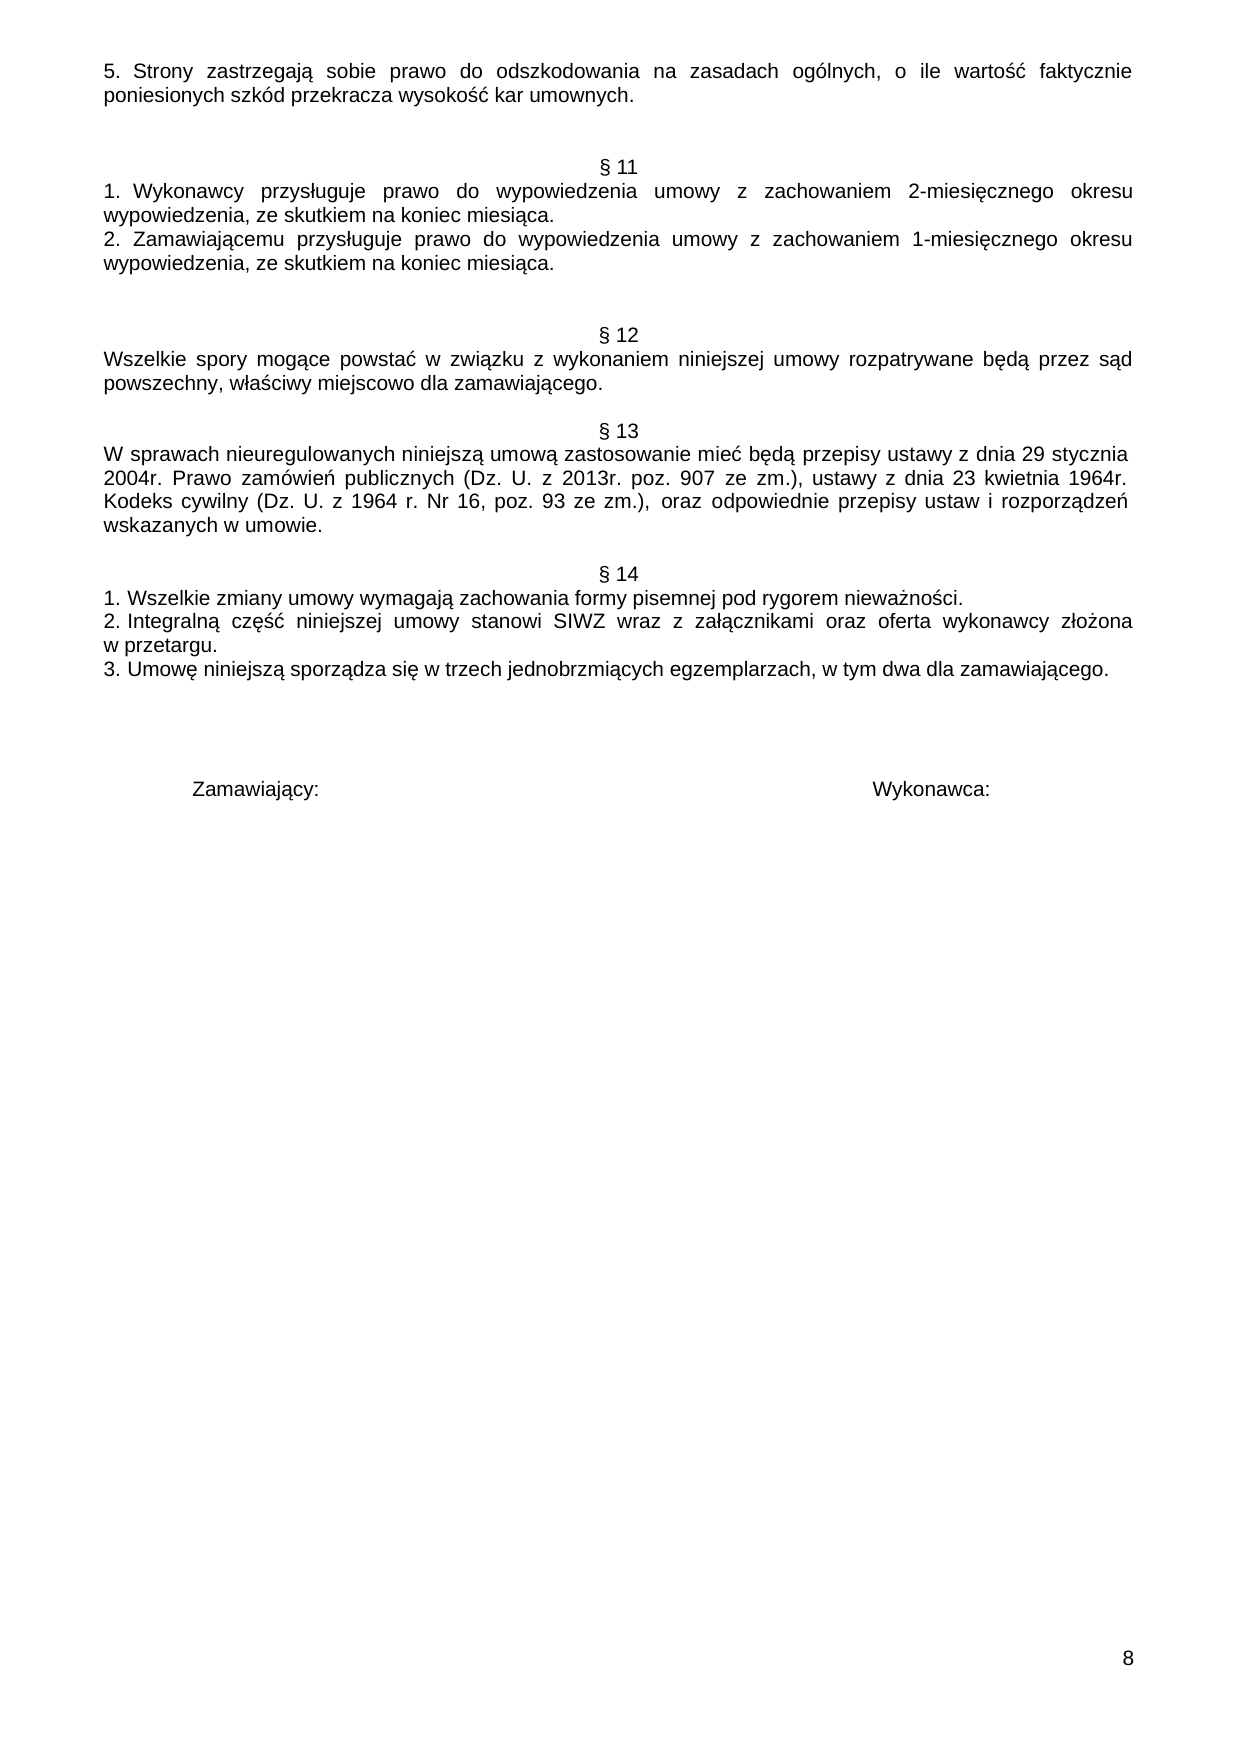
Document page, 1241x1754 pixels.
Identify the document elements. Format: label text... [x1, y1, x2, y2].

list Strony zastrzegają sobie prawo do odszkodowania na zasadach ogólnych, o ile wartość faktycznie poniesionych szkód przekracza wysokość kar umownych. [103, 59, 1134, 107]
text § 12 [103, 323, 1134, 347]
list Integralną część niniejszej umowy stanowi SIWZ wraz z załącznikami oraz oferta wykonawcy złożona w przetargu. [103, 609, 1134, 657]
list Umowę niniejszą sporządza się w trzech jednobrzmiących egzemplarzach, w tym dwa dla zamawiającego. [103, 657, 1134, 681]
text Zamawiający: Wykonawca: [103, 777, 1134, 801]
list Wszelkie zmiany umowy wymagają zachowania formy pisemnej pod rygorem nieważności. [103, 585, 1134, 609]
text W sprawach nieuregulowanych niniejszą umową zastosowanie mieć będą przepisy ustawy z dnia 29 stycznia 2004r. Prawo zamówień publicznych (Dz. U. z 2013r. poz. 907 ze zm.), ustawy z dnia 23 kwietnia 1964r. Kodeks cywilny (Dz. U. z 1964 r. Nr 16, poz. 93 ze zm.), oraz odpowiednie przepisy ustaw i rozporządzeń wskazanych w umowie. [103, 442, 1128, 537]
list Wykonawcy przysługuje prawo do wypowiedzenia umowy z zachowaniem 2-miesięcznego okresu wypowiedzenia, ze skutkiem na koniec miesiąca. [103, 179, 1134, 227]
text § 11 [103, 155, 1134, 179]
list Zamawiającemu przysługuje prawo do wypowiedzenia umowy z zachowaniem 1-miesięcznego okresu wypowiedzenia, ze skutkiem na koniec miesiąca. [103, 227, 1134, 275]
text § 14 [103, 561, 1134, 585]
text § 13 [103, 418, 1134, 442]
text Wszelkie spory mogące powstać w związku z wykonaniem niniejszej umowy rozpatrywane będą przez sąd powszechny, właściwy miejscowo dla zamawiającego. [103, 347, 1134, 394]
